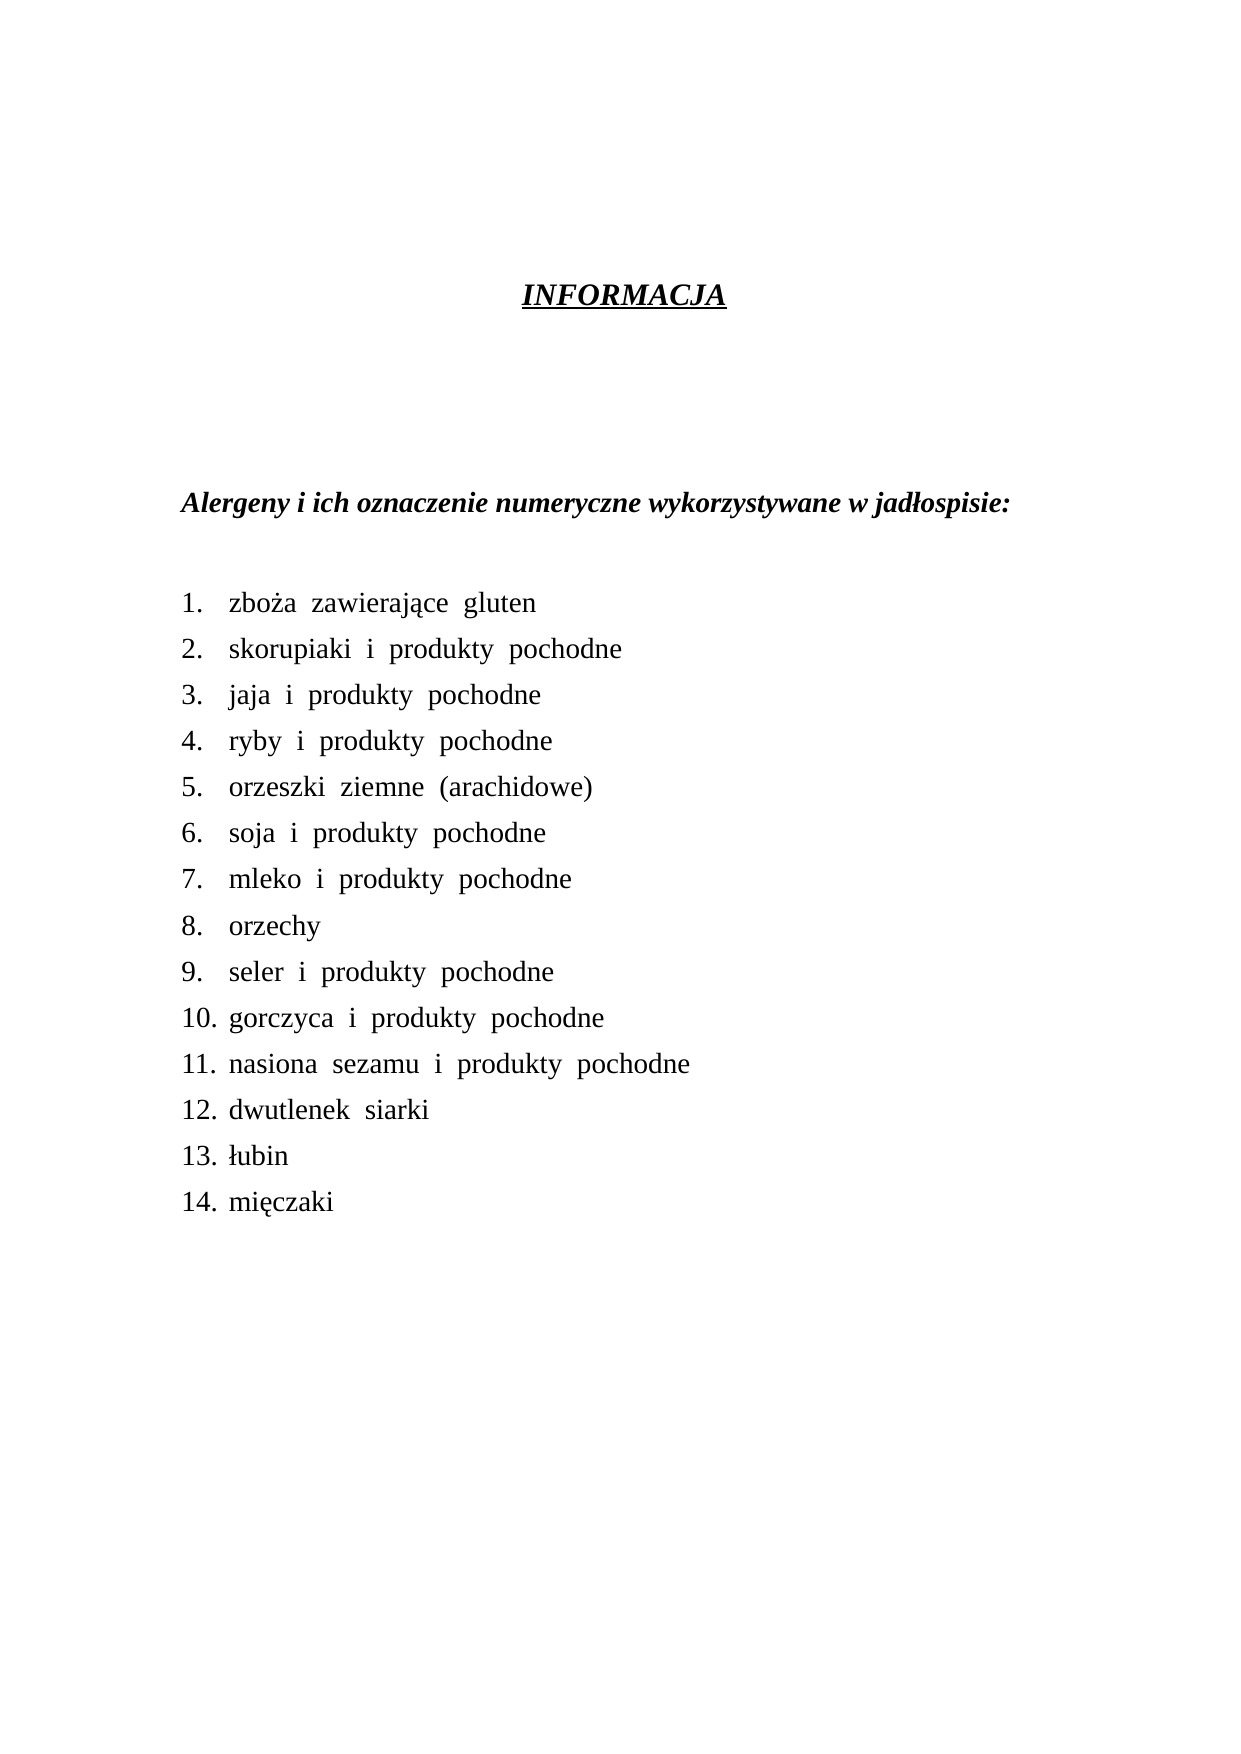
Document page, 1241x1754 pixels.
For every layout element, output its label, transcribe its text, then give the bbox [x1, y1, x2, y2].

list gorczyca i produkty pochodne [181, 1000, 1070, 1033]
list dwutlenek siarki [181, 1092, 1070, 1125]
list soja i produkty pochodne [181, 816, 1070, 849]
list skorupiaki i produkty pochodne [181, 631, 1070, 665]
text INFORMACJA [181, 276, 1070, 312]
list mięczaki [181, 1184, 1070, 1217]
text Alergeny i ich oznaczenie numeryczne wykorzystywane w jadłospisie: [181, 485, 1070, 518]
list seler i produkty pochodne [181, 954, 1070, 987]
list orzeszki ziemne (arachidowe) [181, 769, 1070, 803]
list zboża zawierające gluten [181, 585, 1070, 619]
list mleko i produkty pochodne [181, 862, 1070, 895]
list łubin [181, 1138, 1070, 1171]
list ryby i produkty pochodne [181, 723, 1070, 757]
list jaja i produkty pochodne [181, 677, 1070, 711]
list nasiona sezamu i produkty pochodne [181, 1046, 1070, 1079]
list orzechy [181, 908, 1070, 941]
